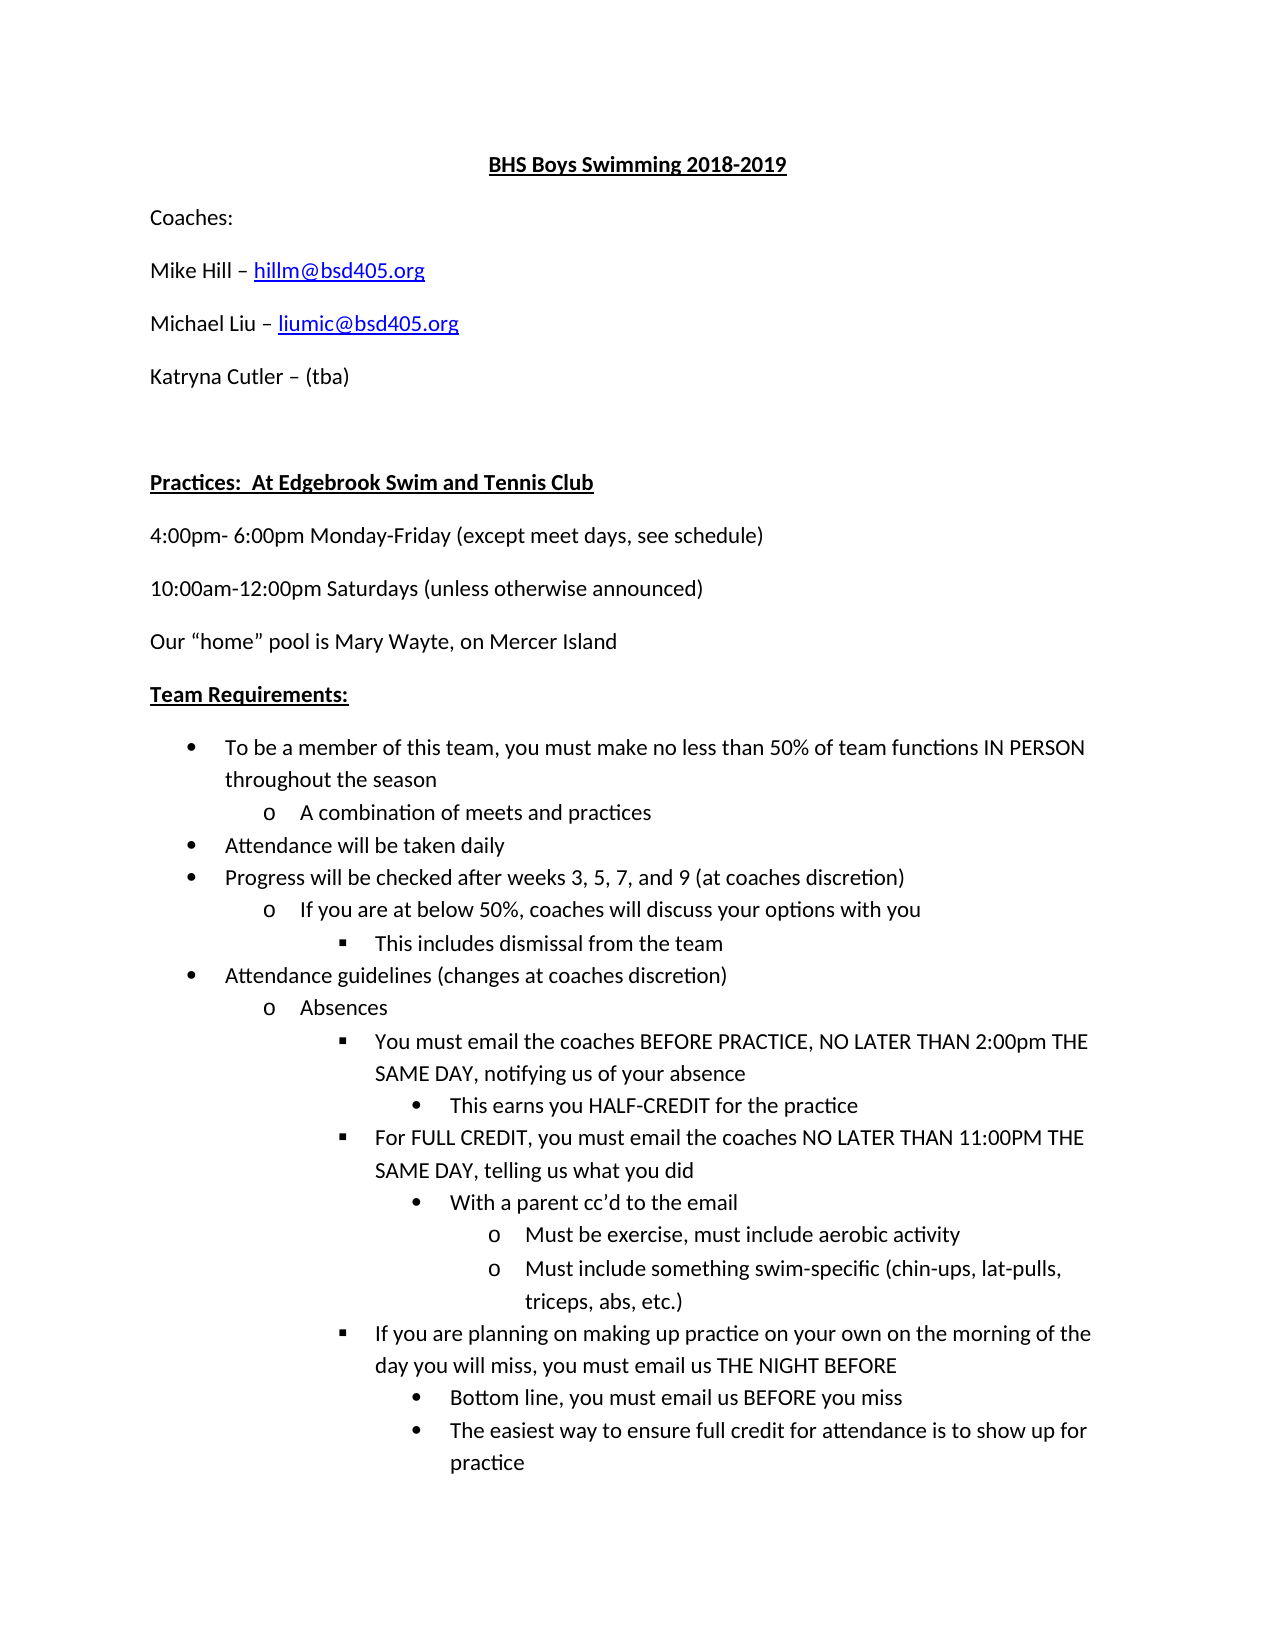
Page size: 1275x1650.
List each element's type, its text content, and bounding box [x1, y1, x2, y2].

text 10:00am-12:00pm Saturdays (unless otherwise announced) [150, 574, 1125, 602]
list Bottom line, you must email us BEFORE you miss [412, 1383, 1125, 1412]
list Must include something swim-specific (chin-ups, lat-pulls, triceps, abs, etc.) [487, 1254, 1125, 1315]
list This includes dismissal from the team [337, 929, 1125, 957]
list If you are planning on making up practice on your own on the morning of the day you will miss, you must email us THE NIGHT BEFORE [337, 1319, 1125, 1379]
list Progress will be checked after weeks 3, 5, 7, and 9 (at coaches discretion) [187, 863, 1125, 891]
list With a parent cc’d to the email [412, 1188, 1125, 1216]
text Katryna Cutler – (tba) [150, 362, 1125, 390]
list The easiest way to ensure full credit for attendance is to show up for practice [412, 1416, 1125, 1476]
list Attendance will be taken daily [187, 831, 1125, 859]
list This earns you HALF-CREDIT for the practice [412, 1091, 1125, 1119]
list Must be exercise, must include aerobic activity [487, 1220, 1125, 1249]
list A combination of meets and practices [262, 798, 1125, 827]
text 4:00pm- 6:00pm Monday-Friday (except meet days, see schedule) [150, 521, 1125, 549]
list Attendance guidelines (changes at coaches discretion) [187, 961, 1125, 989]
list You must email the coaches BEFORE PRACTICE, NO LATER THAN 2:00pm THE SAME DAY, notifying us of your absence [337, 1027, 1125, 1087]
list To be a member of this team, you must make no less than 50% of team functions IN PERSON throughout the season [187, 733, 1125, 793]
text Practices: At Edgebrook Swim and Tennis Club [150, 468, 1125, 496]
text Coaches: [150, 203, 1125, 231]
text Mike Hill – hillm@bsd405.org [150, 256, 1125, 284]
text Our “home” pool is Mary Wayte, on Mercer Island [150, 627, 1125, 655]
text Michael Liu – liumic@bsd405.org [150, 309, 1125, 337]
text Team Requirements: [150, 680, 1125, 708]
text BHS Boys Swimming 2018-2019 [150, 150, 1125, 178]
list For FULL CREDIT, you must email the coaches NO LATER THAN 11:00PM THE SAME DAY, telling us what you did [337, 1123, 1125, 1184]
list Absences [262, 993, 1125, 1023]
list If you are at below 50%, coaches will discuss your options with you [262, 896, 1125, 925]
